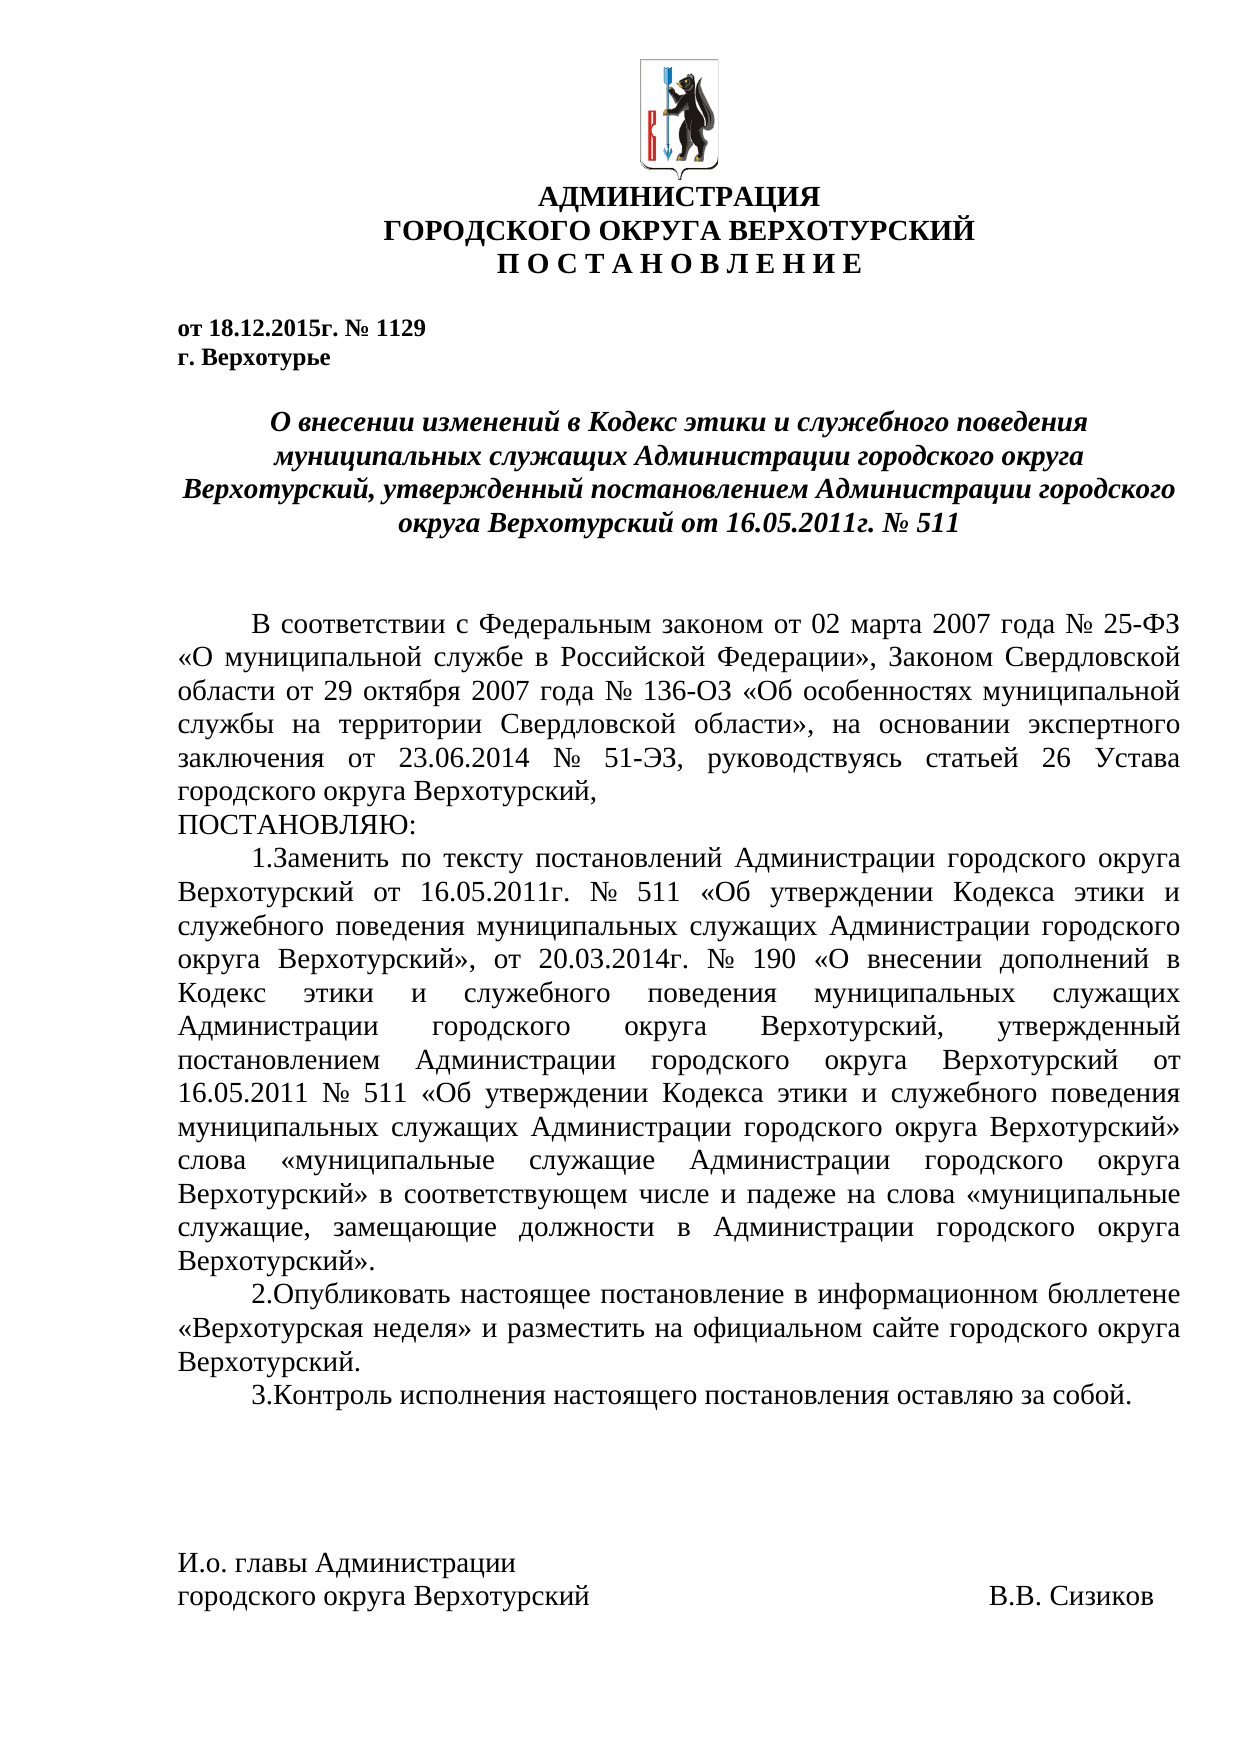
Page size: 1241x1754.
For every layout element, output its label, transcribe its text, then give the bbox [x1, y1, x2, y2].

text 3.Контроль исполнения настоящего постановления оставляю за собой. [177, 1377, 1181, 1411]
text городского округа Верхотурский В.В. Сизиков [177, 1578, 1181, 1612]
text ГОРОДСКОГО ОКРУГА ВЕРХОТУРСКИЙ [177, 213, 1181, 246]
picture [640, 59, 719, 180]
text г. Верхотурье [177, 342, 1181, 371]
text от 18.12.2015г. № 1129 [177, 313, 1181, 342]
text 2.Опубликовать настоящее постановление в информационном бюллетене «Верхотурская неделя» и разместить на официальном сайте городского округа Верхотурский. [177, 1277, 1181, 1377]
text АДМИНИСТРАЦИЯ [177, 179, 1181, 213]
text П О С Т А Н О В Л Е Н И Е [177, 246, 1181, 280]
text 1.Заменить по тексту постановлений Администрации городского округа Верхотурский от 16.05.2011г. № 511 «Об утверждении Кодекса этики и служебного поведения муниципальных служащих Администрации городского округа Верхотурский», от 20.03.2014г. № 190 «О внесении дополнений в Кодекс этики и служебного поведения муниципальных служащих Администрации городского округа Верхотурский, утвержденный постановлением Администрации городского округа Верхотурский от 16.05.2011 № 511 «Об утверждении Кодекса этики и служебного поведения муниципальных служащих Администрации городского округа Верхотурский» слова «муниципальные служащие Администрации городского округа Верхотурский» в соответствующем числе и падеже на слова «муниципальные служащие, замещающие должности в Администрации городского округа Верхотурский». [177, 841, 1181, 1277]
text ПОСТАНОВЛЯЮ: [177, 807, 1181, 841]
text О внесении изменений в Кодекс этики и служебного поведения муниципальных служащих Администрации городского округа Верхотурский, утвержденный постановлением Администрации городского округа Верхотурский от 16.05.2011г. № 511 [177, 404, 1181, 539]
text И.о. главы Администрации [177, 1545, 1181, 1578]
text В соответствии с Федеральным законом от 02 марта 2007 года № 25-ФЗ «О муниципальной службе в Российской Федерации», Законом Свердловской области от 29 октября 2007 года № 136-ОЗ «Об особенностях муниципальной службы на территории Свердловской области», на основании экспертного заключения от 23.06.2014 № 51-ЭЗ, руководствуясь статьей 26 Устава городского округа Верхотурский, [177, 606, 1181, 807]
